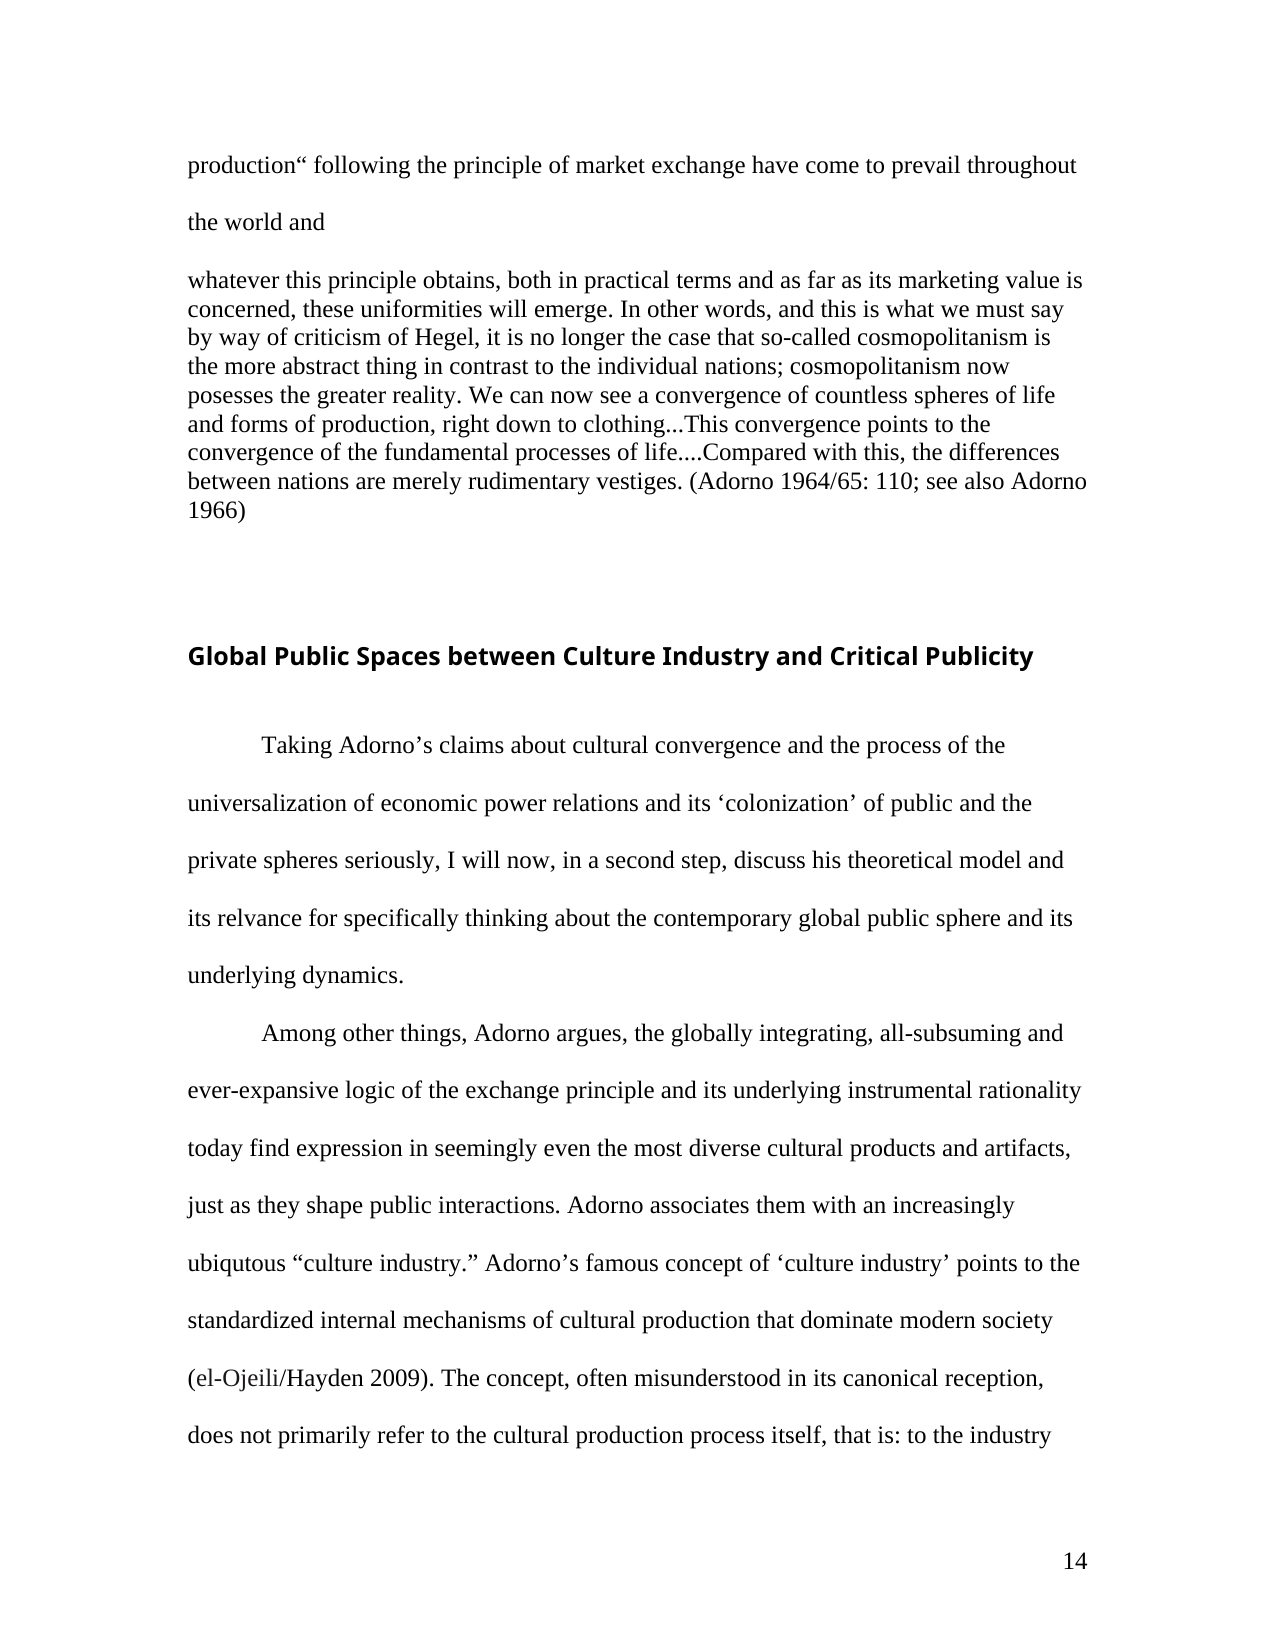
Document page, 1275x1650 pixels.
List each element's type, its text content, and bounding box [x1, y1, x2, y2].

text Taking Adorno’s claims about cultural convergence and the process of the universalization of economic power relations and its ‘colonization’ of public and the private spheres seriously, I will now, in a second step, discuss his theoretical model and its relvance for specifically thinking about the contemporary global public sphere and its underlying dynamics. [187, 730, 1087, 989]
text whatever this principle obtains, both in practical terms and as far as its marketing value is concerned, these uniformities will emerge. In other words, and this is what we must say by way of criticism of Hegel, it is no longer the case that so-called cosmopolitanism is the more abstract thing in contrast to the individual nations; cosmopolitanism now posesses the greater reality. We can now see a convergence of countless spheres of life and forms of production, right down to clothing...This convergence points to the convergence of the fundamental processes of life....Compared with this, the differences between nations are merely rudimentary vestiges. (Adorno 1964/65: 110; see also Adorno 1966) [187, 265, 1087, 524]
text Global Public Spaces between Culture Industry and Critical Publicity [187, 639, 1087, 673]
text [187, 1018, 1087, 1449]
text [187, 150, 1087, 236]
